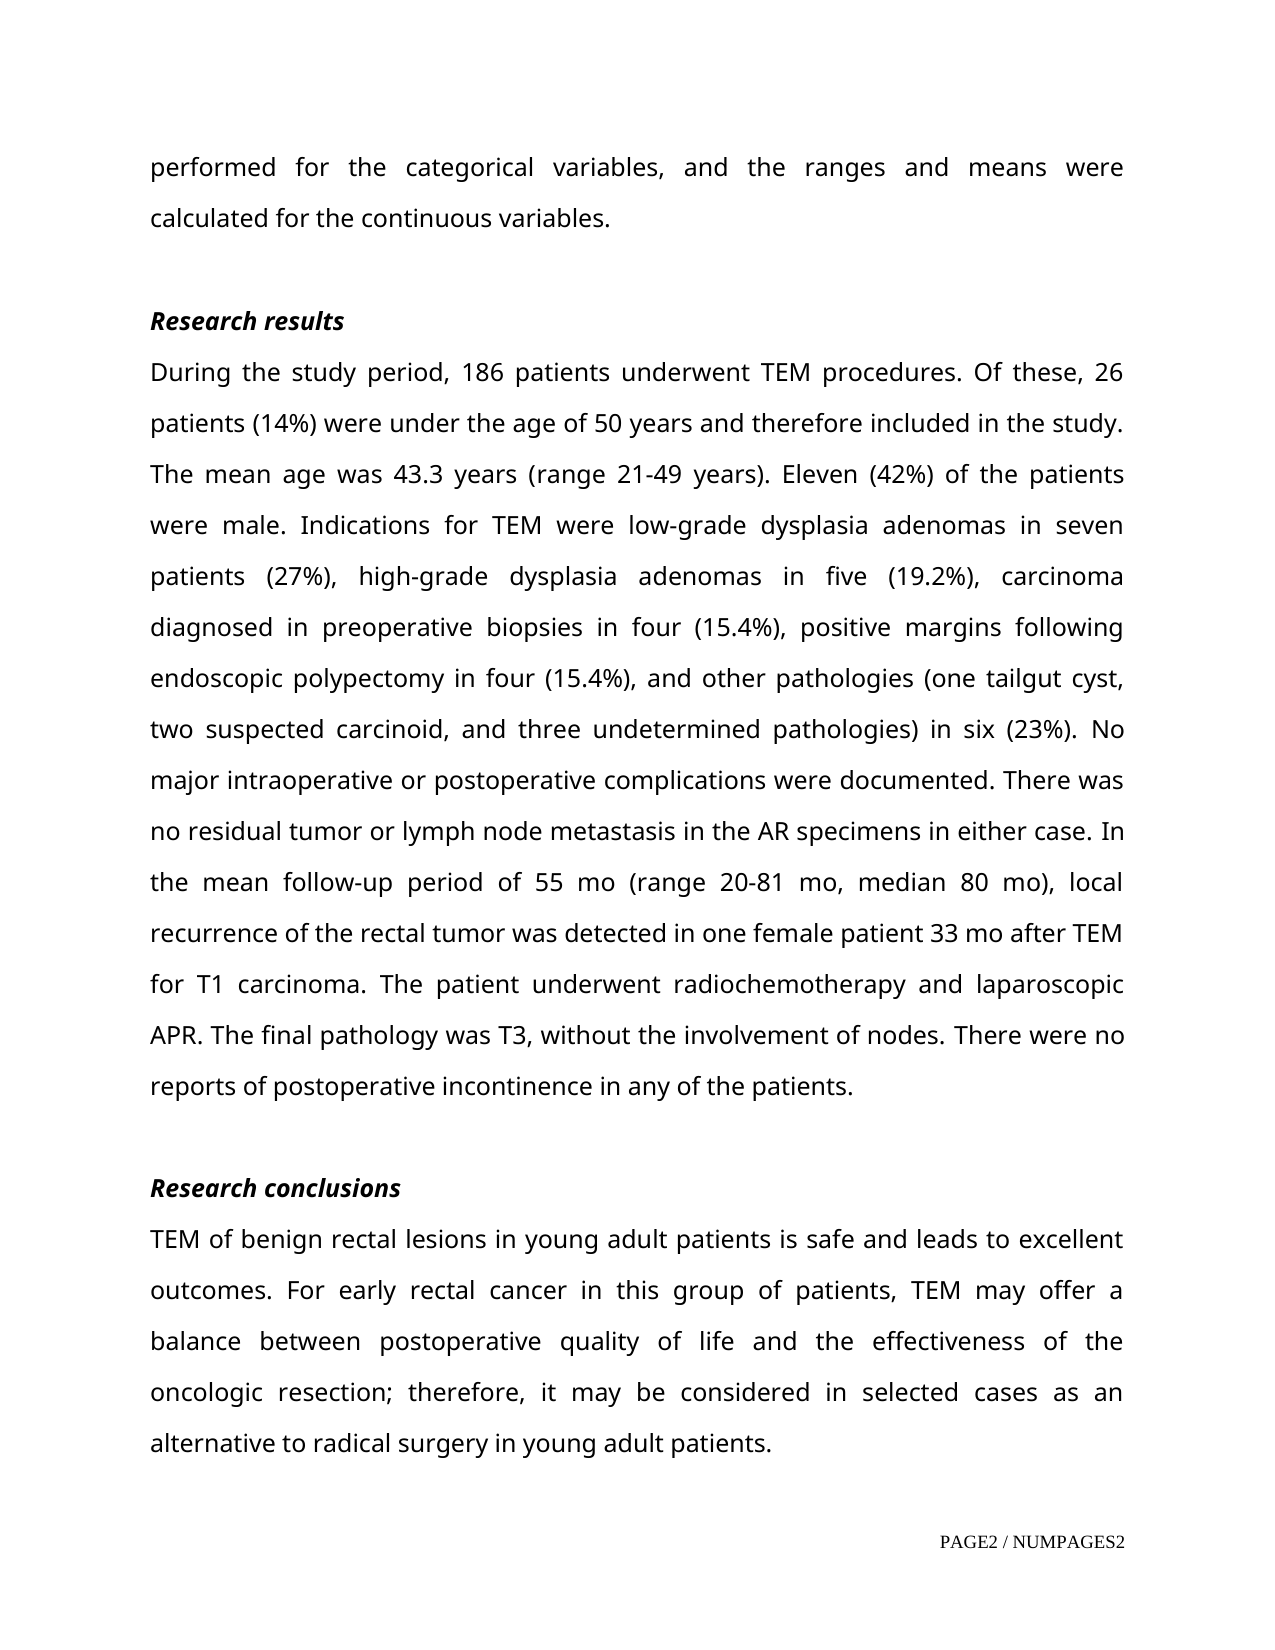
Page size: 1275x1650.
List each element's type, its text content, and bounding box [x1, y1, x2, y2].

text Research results [150, 303, 1125, 337]
text Research conclusions [150, 1171, 1125, 1205]
text During the study period, 186 patients underwent TEM procedures. Of these, 26 patients (14%) were under the age of 50 years and therefore included in the study. The mean age was 43.3 years (range 21-49 years). Eleven (42%) of the patients were male. Indications for TEM were low-grade dysplasia adenomas in seven patients (27%), high-grade dysplasia adenomas in five (19.2%), carcinoma diagnosed in preoperative biopsies in four (15.4%), positive margins following endoscopic polypectomy in four (15.4%), and other pathologies (one tailgut cyst, two suspected carcinoid, and three undetermined pathologies) in six (23%). No major intraoperative or postoperative complications were documented. There was no residual tumor or lymph node metastasis in the AR specimens in either case. In the mean follow-up period of 55 mo (range 20-81 mo, median 80 mo), local recurrence of the rectal tumor was detected in one female patient 33 mo after TEM for T1 carcinoma. The patient underwent radiochemotherapy and laparoscopic APR. The final pathology was T3, without the involvement of nodes. There were no reports of postoperative incontinence in any of the patients. [150, 354, 1125, 1103]
text TEM of benign rectal lesions in young adult patients is safe and leads to excellent outcomes. For early rectal cancer in this group of patients, TEM may offer a balance between postoperative quality of life and the effectiveness of the oncologic resection; therefore, it may be considered in selected cases as an alternative to radical surgery in young adult patients. [150, 1222, 1125, 1460]
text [150, 150, 1125, 235]
